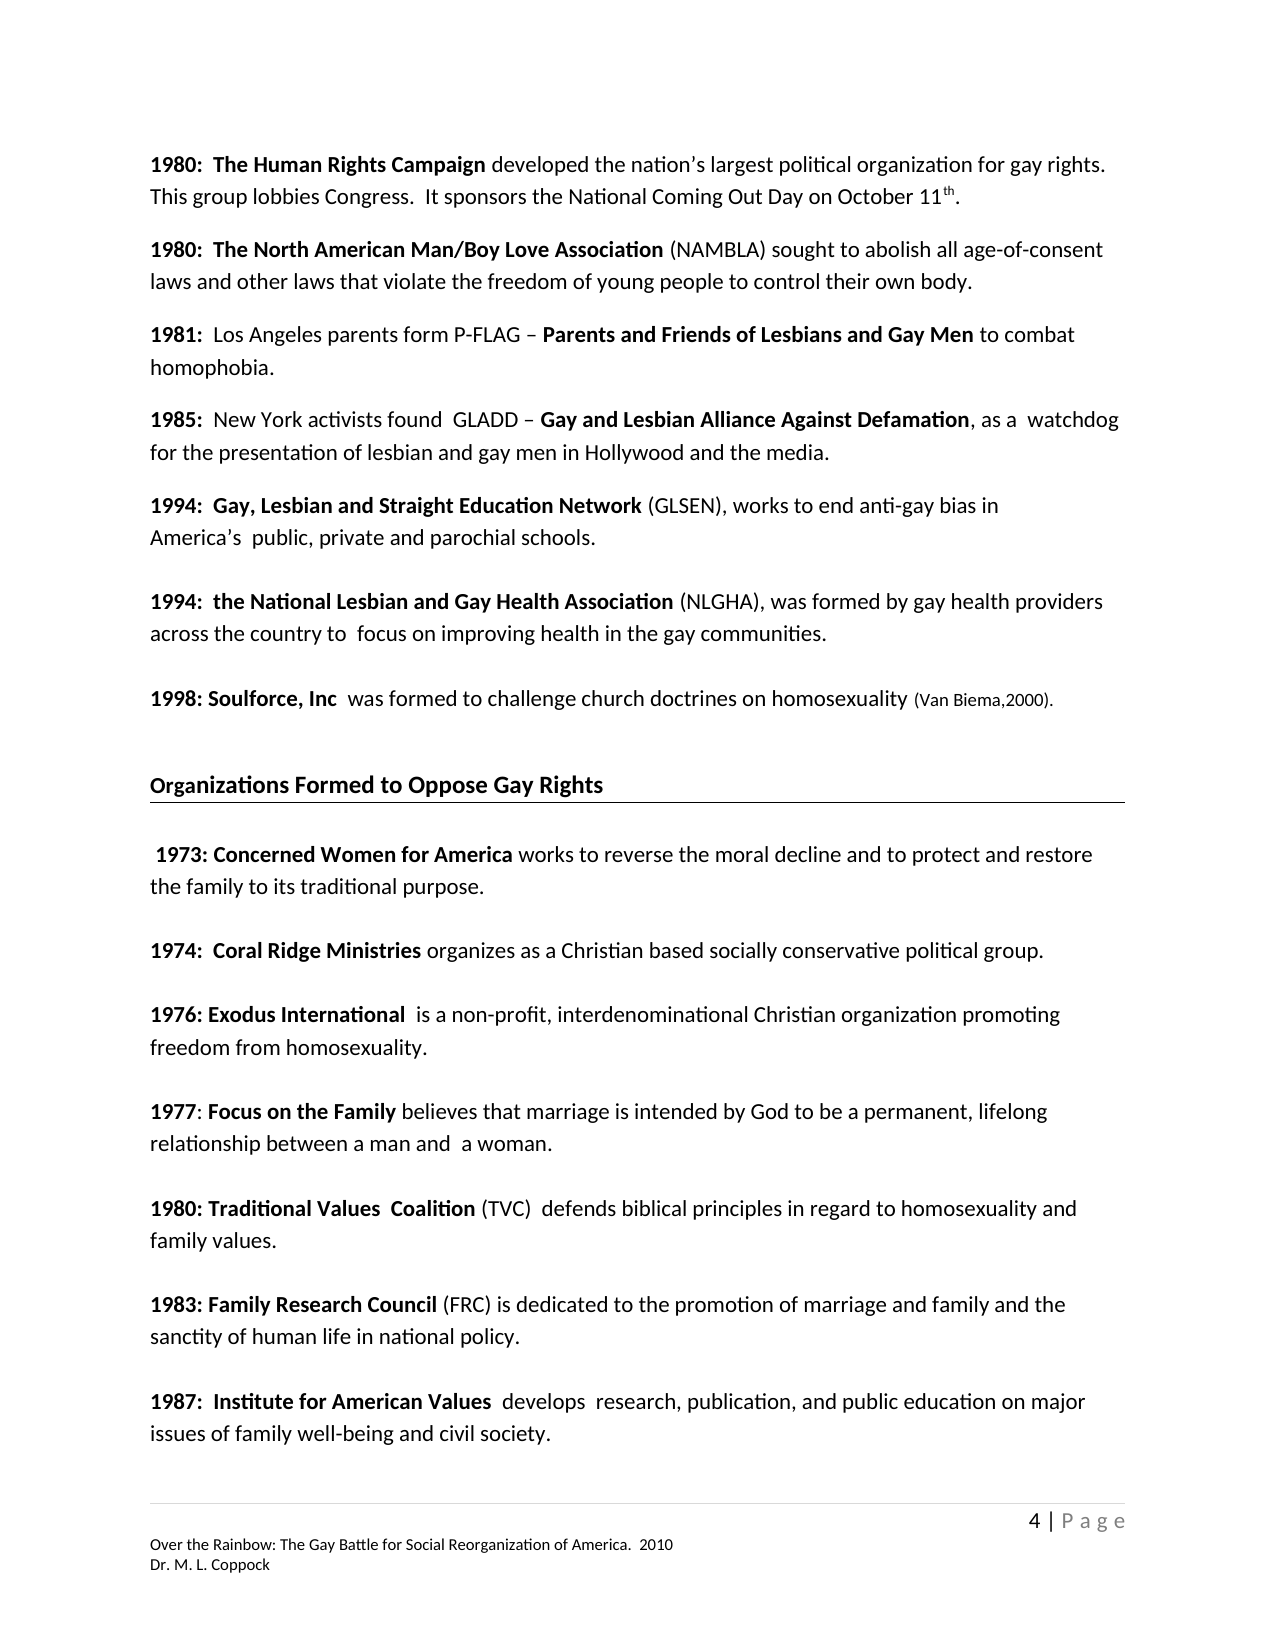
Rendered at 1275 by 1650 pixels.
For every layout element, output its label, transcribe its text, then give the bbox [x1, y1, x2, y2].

text 1998: Soulforce, Inc was formed to challenge church doctrines on homosexuality (Van Biema,2000). [150, 684, 1125, 712]
text 1973: Concerned Women for America works to reverse the moral decline and to protect and restore the family to its traditional purpose. [150, 840, 1125, 900]
text Organizations Formed to Oppose Gay Rights [150, 769, 1125, 802]
text 1985: New York activists found GLADD – Gay and Lesbian Alliance Against Defamation, as a watchdog for the presentation of lesbian and gay men in Hollywood and the media. [150, 406, 1125, 466]
text 1976: Exodus International is a non-profit, interdenominational Christian organization promoting freedom from homosexuality. [150, 1001, 1125, 1061]
text America’s public, private and parochial schools. [150, 523, 1125, 551]
text 1994: the National Lesbian and Gay Health Association (NLGHA), was formed by gay health providers across the country to focus on improving health in the gay communities. [150, 587, 1125, 648]
text 1980: The Human Rights Campaign developed the nation’s largest political organization for gay rights. This group lobbies Congress. It sponsors the National Coming Out Day on October 11th. [150, 150, 1125, 210]
text 1994: Gay, Lesbian and Straight Education Network (GLSEN), works to end anti-gay bias in [150, 491, 1125, 519]
text 1974: Coral Ridge Ministries organizes as a Christian based socially conservative political group. [150, 936, 1125, 964]
text 1983: Family Research Council (FRC) is dedicated to the promotion of marriage and family and the sanctity of human life in national policy. [150, 1290, 1125, 1351]
text 1980: The North American Man/Boy Love Association (NAMBLA) sought to abolish all age-of-consent laws and other laws that violate the freedom of young people to control their own body. [150, 235, 1125, 295]
text 1977: Focus on the Family believes that marriage is intended by God to be a permanent, lifelong relationship between a man and a woman. [150, 1097, 1125, 1157]
text 1981: Los Angeles parents form P-FLAG – Parents and Friends of Lesbians and Gay Men to combat homophobia. [150, 320, 1125, 381]
text 1980: Traditional Values Coalition (TVC) defends biblical principles in regard to homosexuality and family values. [150, 1194, 1125, 1254]
text 1987: Institute for American Values develops research, publication, and public education on major issues of family well-being and civil society. [150, 1387, 1125, 1447]
